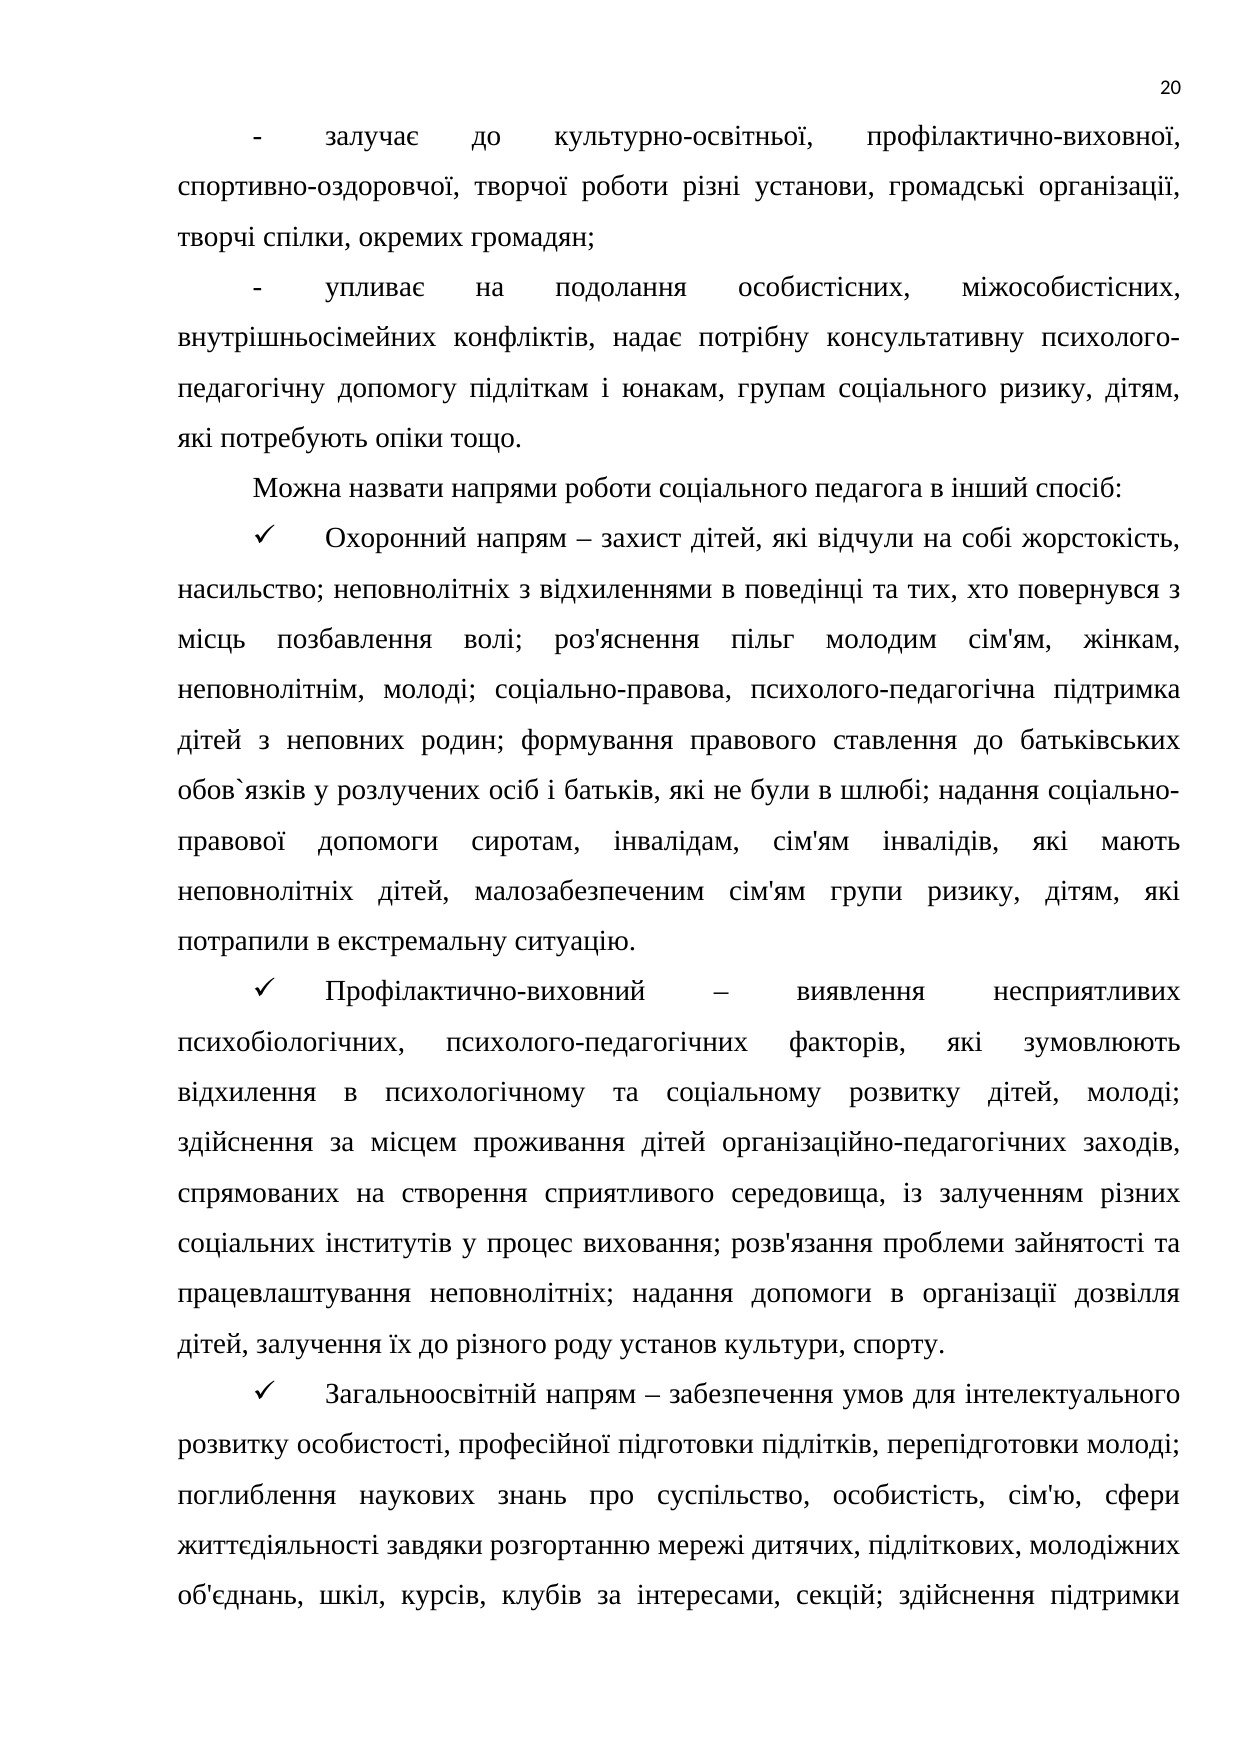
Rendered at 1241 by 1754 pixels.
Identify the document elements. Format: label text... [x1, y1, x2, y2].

list залучає до культурно-освітньої, профілактично-виховної, спортивно-оздоровчої, творчої роботи різні установи, громадські організації, творчі спілки, окремих громадян; [177, 118, 1181, 252]
text Можна назвати напрями роботи соціального педагога в інший спосіб: [177, 470, 1181, 504]
list Профілактично-виховний – виявлення несприятливих психобіологічних, психолого-педагогічних факторів, які зумовлюють відхилення в психологічному та соціальному розвитку дітей, молоді; здійснення за місцем проживання дітей організаційно-педагогічних заходів, спрямованих на створення сприятливого середовища, із залученням різних соціальних інститутів у процес виховання; розв'язання проблеми зайнятості та працевлаштування неповнолітніх; надання допомоги в організації дозвілля дітей, залучення їх до різного роду установ культури, спорту. [177, 973, 1181, 1359]
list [177, 1376, 1181, 1611]
list Охоронний напрям – захист дітей, які відчули на собі жорстокість, насильство; неповнолітніх з відхиленнями в поведінці та тих, хто повернувся з місць позбавлення волі; роз'яснення пільг молодим сім'ям, жінкам, неповнолітнім, молоді; соціально-правова, психолого-педагогічна підтримка дітей з неповних родин; формування правового ставлення до батьківських обов`язків у розлучених осіб і батьків, які не були в шлюбі; надання соціально-правової допомоги сиротам, інвалідам, сім'ям інвалідів, які мають неповнолітніх дітей, малозабезпеченим сім'ям групи ризику, дітям, які потрапили в екстремальну ситуацію. [177, 521, 1181, 957]
list упливає на подолання особистісних, міжособистісних, внутрішньосімейних конфліктів, надає потрібну консультативну психолого-педагогічну допомогу підліткам і юнакам, групам соціального ризику, дітям, які потребують опіки тощо. [177, 269, 1181, 453]
